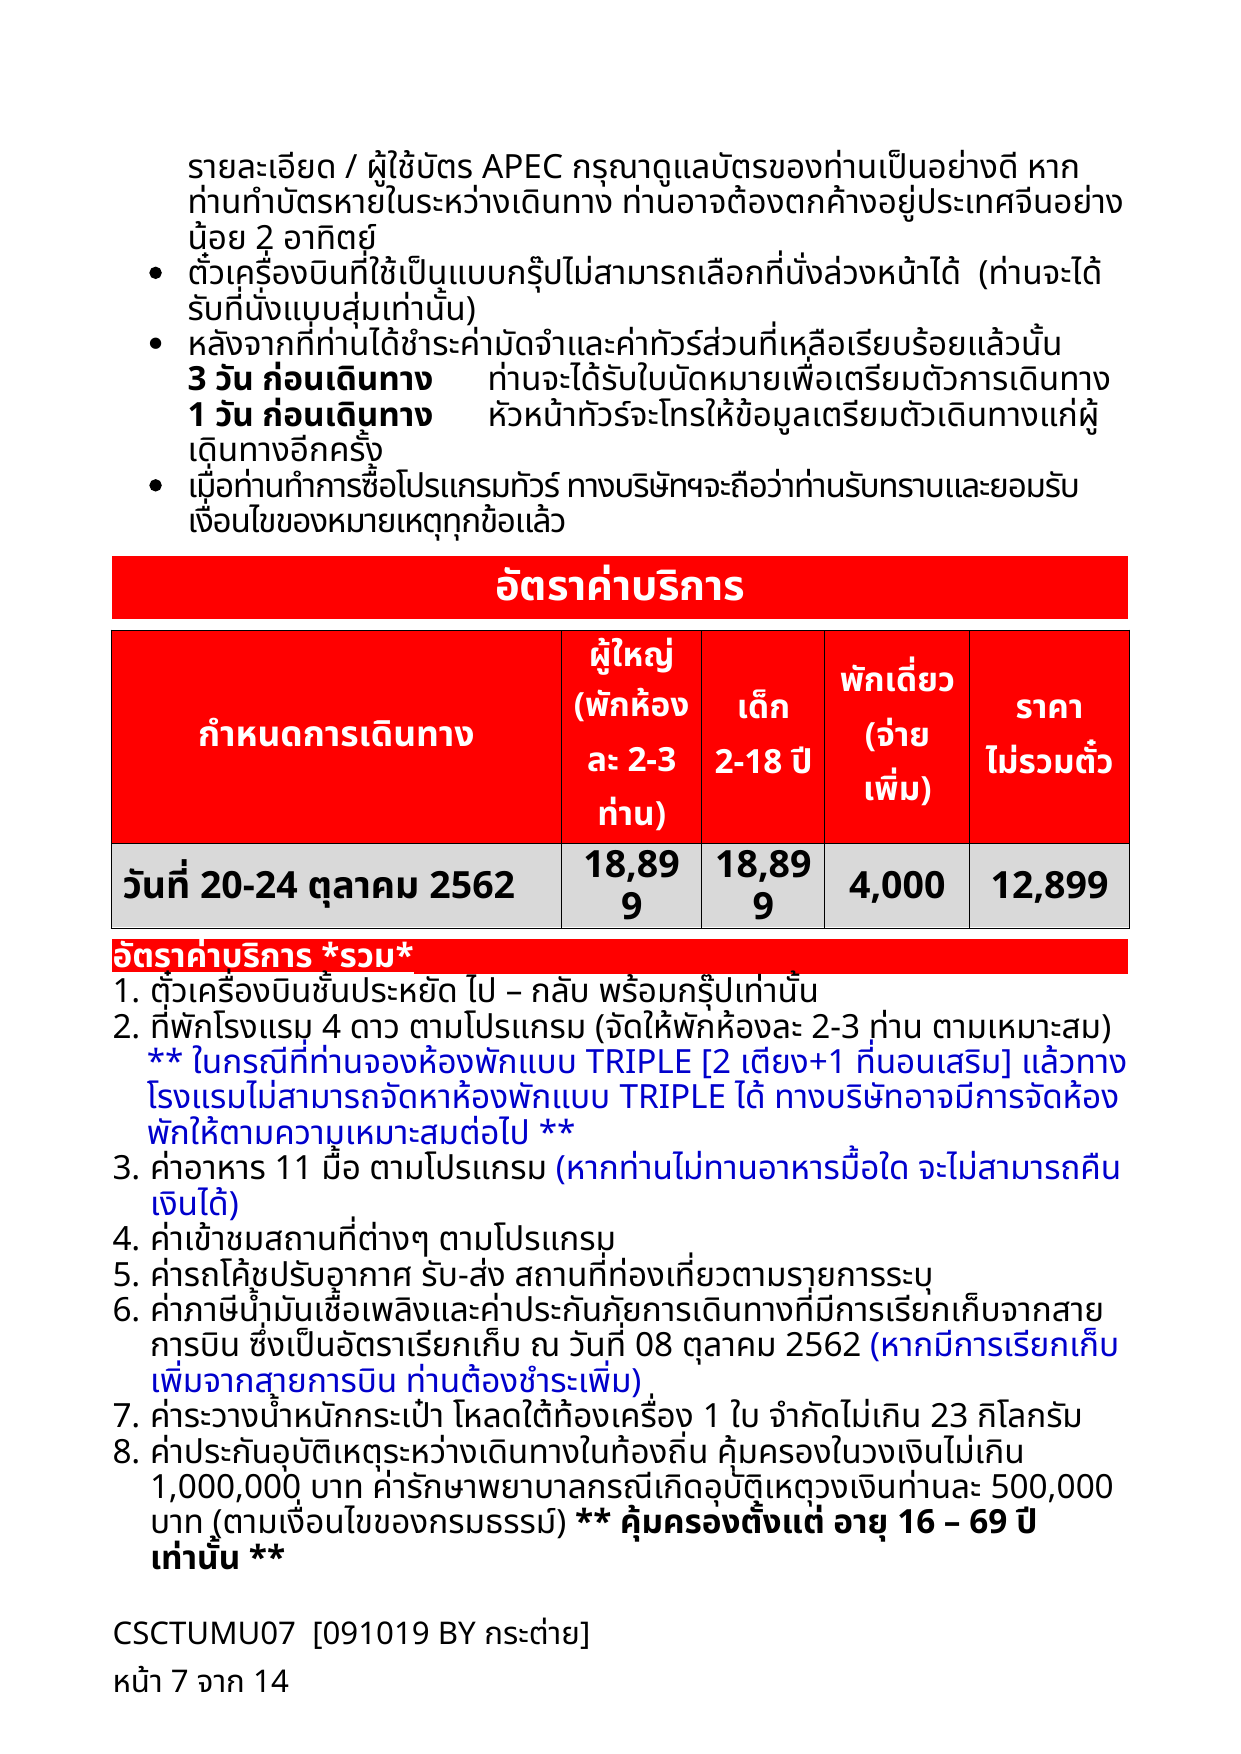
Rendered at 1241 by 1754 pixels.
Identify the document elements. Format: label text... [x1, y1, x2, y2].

list 1 วัน ก่อนเดินทาง หัวหน้าทัวร์จะโทรให้ข้อมูลเตรียมตัวเดินทางแก่ผู้เดินทางอีกครั้ง [187, 398, 1128, 469]
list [150, 150, 1128, 256]
list ค่าประกันอุบัติเหตุระหว่างเดินทางในท้องถิ่น คุ้มครองในวงเงินไม่เกิน 1,000,000 บาท ค่ารักษาพยาบาลกรณีเกิดอุบัติเหตุวงเงินท่านละ 500,000 บาท (ตามเงื่อนไขของกรมธรรม์) ** คุ้มครองตั้งแต่ อายุ 16 – 69 ปี เท่านั้น ** [112, 1435, 1128, 1576]
text อัตราค่าบริการ *รวม* [112, 939, 1128, 974]
table_cell 4,000 [825, 844, 969, 927]
list ตั๋วเครื่องบินที่ใช้เป็นแบบกรุ๊ปไม่สามารถเลือกที่นั่งล่วงหน้าได้ (ท่านจะได้รับที่นั่งแบบสุ่มเท่านั้น) [150, 256, 1128, 327]
table_cell 18,899 [702, 844, 824, 927]
table_header เด็ก 2-18 ปี [702, 631, 824, 843]
list ค่ารถโค้ชปรับอากาศ รับ-ส่ง สถานที่ท่องเที่ยวตามรายการระบุ [112, 1258, 1128, 1293]
list 3 วัน ก่อนเดินทาง ท่านจะได้รับใบนัดหมายเพื่อเตรียมตัวการเดินทาง [187, 362, 1128, 398]
list ค่าเข้าชมสถานที่ต่างๆ ตามโปรแกรม [112, 1222, 1128, 1258]
subtitle ** ในกรณีที่ท่านจองห้องพักแบบ TRIPLE [2 เตียง+1 ที่นอนเสริม] แล้วทางโรงแรมไม่สามารถจัดหาห้องพักแบบ TRIPLE ได้ ทางบริษัทอาจมีการจัดห้องพักให้ตามความเหมาะสมต่อไป ** [147, 1045, 1128, 1151]
table_cell วันที่ 20-24 ตุลาคม 2562 [112, 844, 561, 927]
list ค่าภาษีน้ำมันเชื้อเพลิงและค่าประกันภัยการเดินทางที่มีการเรียกเก็บจากสายการบิน ซึ่งเป็นอัตราเรียกเก็บ ณ วันที่ 08 ตุลาคม 2562 (หากมีการเรียกเก็บเพิ่มจากสายการบิน ท่านต้องชำระเพิ่ม) [112, 1293, 1128, 1399]
table_header ผู้ใหญ่ (พักห้องละ 2-3 ท่าน) [562, 631, 701, 843]
list เมื่อท่านทำการซื้อโปรแกรมทัวร์ ทางบริษัทฯจะถือว่าท่านรับทราบและยอมรับเงื่อนไขของหมายเหตุทุกข้อแล้ว [150, 469, 1128, 539]
list ค่าระวางน้ำหนักกระเป๋า โหลดใต้ท้องเครื่อง 1 ใบ จำกัดไม่เกิน 23 กิโลกรัม [112, 1399, 1128, 1435]
list ตั๋วเครื่องบินชั้นประหยัด ไป – กลับ พร้อมกรุ๊ปเท่านั้น [112, 974, 1128, 1010]
text อัตราค่าบริการ [112, 556, 1128, 619]
table_cell 18,899 [562, 844, 701, 927]
table_header กำหนดการเดินทาง [112, 631, 561, 843]
table_cell 12,899 [970, 844, 1129, 927]
list ที่พักโรงแรม 4 ดาว ตามโปรแกรม (จัดให้พักห้องละ 2-3 ท่าน ตามเหมาะสม) [112, 1010, 1128, 1045]
table_header ราคา ไม่รวมตั๋ว [970, 631, 1129, 843]
table_header พักเดี่ยว (จ่ายเพิ่ม) [825, 631, 969, 843]
list ค่าอาหาร 11 มื้อ ตามโปรแกรม (หากท่านไม่ทานอาหารมื้อใด จะไม่สามารถคืนเงินได้) [112, 1151, 1128, 1222]
list หลังจากที่ท่านได้ชำระค่ามัดจำและค่าทัวร์ส่วนที่เหลือเรียบร้อยแล้วนั้น [150, 327, 1128, 362]
